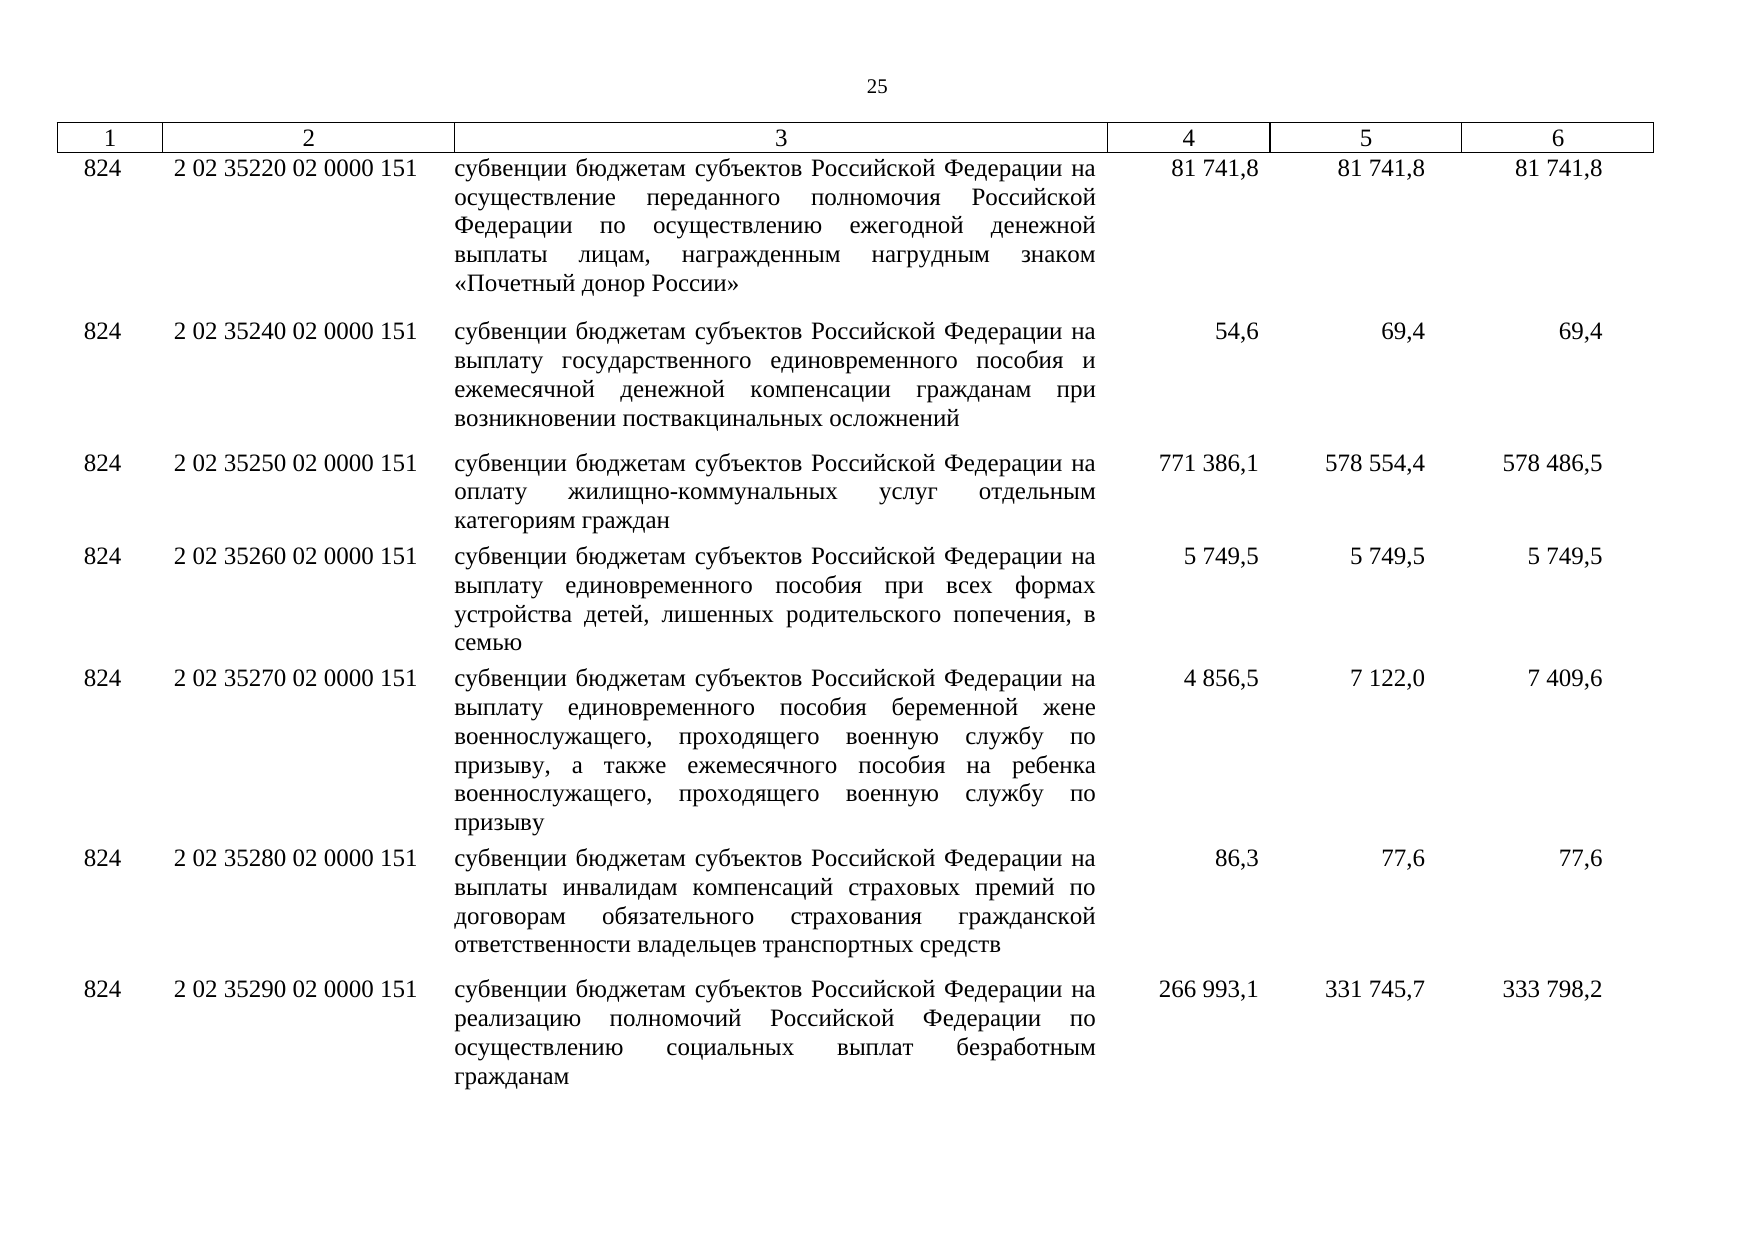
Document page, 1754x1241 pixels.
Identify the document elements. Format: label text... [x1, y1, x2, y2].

table_cell 81 741,8 [1270, 153, 1436, 316]
table_cell 824 [57, 316, 148, 448]
table_cell 331 745,7 [1270, 975, 1436, 1089]
table_cell 266 993,1 [1108, 975, 1270, 1089]
table_cell 54,6 [1108, 316, 1270, 448]
table_cell субвенции бюджетам субъектов Российской Федерации на выплату единовременного пособия беременной жене военнослужащего, проходящего военную службу по призыву, а также ежемесячного пособия на ребенка военнослужащего, проходящего военную службу по призыву [443, 664, 1107, 843]
table_cell 7 122,0 [1270, 664, 1436, 843]
table_cell субвенции бюджетам субъектов Российской Федерации на реализацию полномочий Российской Федерации по осуществлению социальных выплат безработным гражданам [443, 975, 1107, 1089]
table_cell субвенции бюджетам субъектов Российской Федерации на выплату государственного единовременного пособия и ежемесячной денежной компенсации гражданам при возникновении поствакцинальных осложнений [443, 316, 1107, 448]
table_cell 2 02 35270 02 0000 151 [148, 664, 443, 843]
table_cell 824 [57, 541, 148, 663]
table_cell 824 [57, 843, 148, 974]
table_cell субвенции бюджетам субъектов Российской Федерации на выплаты инвалидам компенсаций страховых премий по договорам обязательного страхования гражданской ответственности владельцев транспортных средств [443, 843, 1107, 974]
table_cell субвенции бюджетам субъектов Российской Федерации на выплату единовременного пособия при всех формах устройства детей, лишенных родительского попечения, в семью [443, 541, 1107, 663]
table_cell 5 749,5 [1436, 541, 1613, 663]
table_cell 2 02 35240 02 0000 151 [148, 316, 443, 448]
table_cell субвенции бюджетам субъектов Российской Федерации на осуществление переданного полномочия Российской Федерации по осуществлению ежегодной денежной выплаты лицам, награжденным нагрудным знаком «Почетный донор России» [443, 153, 1107, 316]
table_cell 2 [163, 123, 454, 152]
table_cell 824 [57, 153, 148, 316]
table_cell 2 02 35280 02 0000 151 [148, 843, 443, 974]
table_cell 86,3 [1108, 843, 1270, 974]
table_cell 4 856,5 [1108, 664, 1270, 843]
table_cell 3 [455, 123, 1107, 152]
table_cell 771 386,1 [1108, 448, 1270, 541]
table_cell 2 02 35260 02 0000 151 [148, 541, 443, 663]
table_cell 824 [57, 448, 148, 541]
table_cell 77,6 [1436, 843, 1613, 974]
table_cell 2 02 35290 02 0000 151 [148, 975, 443, 1089]
table_cell 578 554,4 [1270, 448, 1436, 541]
table_cell 5 749,5 [1108, 541, 1270, 663]
table_cell 6 [1462, 123, 1653, 152]
table_cell 69,4 [1436, 316, 1613, 448]
table_cell 5 749,5 [1270, 541, 1436, 663]
table_cell субвенции бюджетам субъектов Российской Федерации на оплату жилищно-коммунальных услуг отдельным категориям граждан [443, 448, 1107, 541]
table_cell 4 [1108, 123, 1269, 152]
table_cell 824 [57, 664, 148, 843]
table_cell 1 [58, 123, 162, 152]
table_cell 578 486,5 [1436, 448, 1613, 541]
table_cell 5 [1271, 123, 1461, 152]
table_cell 2 02 35250 02 0000 151 [148, 448, 443, 541]
table_cell 2 02 35220 02 0000 151 [148, 153, 443, 316]
table_cell 333 798,2 [1436, 975, 1613, 1089]
table_cell 69,4 [1270, 316, 1436, 448]
table_cell 81 741,8 [1108, 153, 1270, 316]
table_cell 77,6 [1270, 843, 1436, 974]
table_cell 824 [57, 975, 148, 1089]
table_cell 7 409,6 [1436, 664, 1613, 843]
table_cell 81 741,8 [1436, 153, 1613, 316]
